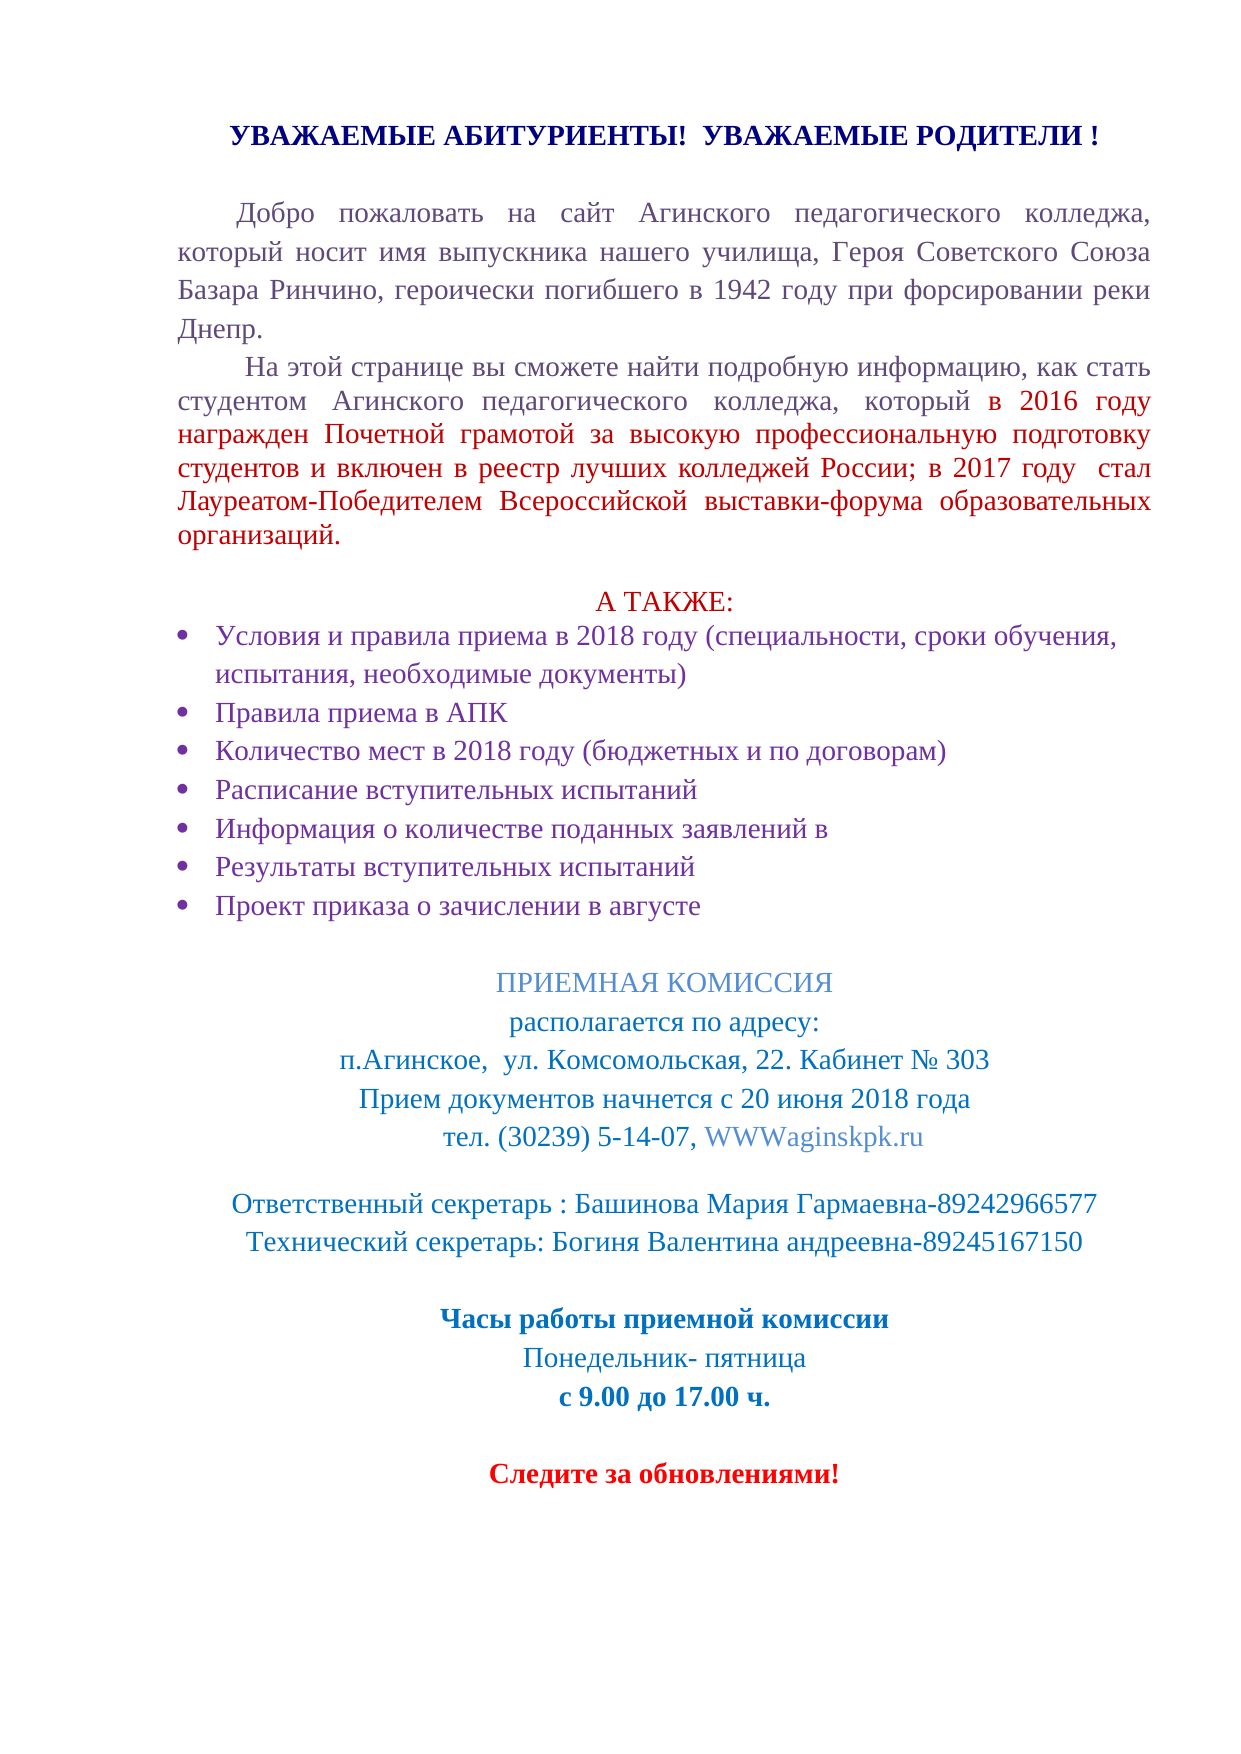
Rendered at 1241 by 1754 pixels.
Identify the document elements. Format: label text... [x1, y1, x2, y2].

list Количество мест в 2018 году (бюджетных и по договорам) [177, 733, 1152, 767]
text А ТАКЖЕ: [177, 584, 1152, 618]
text с 9.00 до 17.00 ч. [177, 1379, 1152, 1412]
text Технический секретарь: Богиня Валентина андреевна-89245167150 [177, 1224, 1152, 1258]
text На этой странице вы сможете найти подробную информацию, как стать студентом Агинского педагогического колледжа, который в 2016 году награжден Почетной грамотой за высокую профессиональную подготовку студентов и включен в реестр лучших колледжей России; в 2017 году стал Лауреатом-Победителем Всероссийской выставки-форума образовательных организаций. [177, 349, 1152, 551]
text Часы работы приемной комиссии [177, 1302, 1152, 1335]
list Результаты вступительных испытаний [177, 849, 1152, 883]
list Проект приказа о зачислении в августе [177, 888, 1152, 922]
text УВАЖАЕМЫЕ АБИТУРИЕНТЫ! УВАЖАЕМЫЕ РОДИТЕЛИ ! [177, 118, 1152, 152]
text Прием документов начнется с 20 июня 2018 года [177, 1081, 1152, 1114]
text Понедельник- пятница [177, 1340, 1152, 1374]
list тел. (30239) 5-14-07, WWWaginskpk.ru [215, 1119, 1152, 1153]
text Ответственный секретарь : Башинова Мария Гармаевна-89242966577 [177, 1186, 1152, 1219]
text ПРИЕМНАЯ КОМИССИЯ [177, 965, 1152, 999]
text п.Агинское, ул. Комсомольская, 22. Кабинет № 303 [177, 1042, 1152, 1076]
text Следите за обновлениями! [177, 1456, 1152, 1489]
text Добро пожаловать на сайт Агинского педагогического колледжа, который носит имя выпускника нашего училища, Героя Советского Союза Базара Ринчино, героически погибшего в 1942 году при форсировании реки Днепр. [177, 195, 1152, 344]
list Условия и правила приема в 2018 году (специальности, сроки обучения, испытания, необходимые документы) [177, 618, 1152, 690]
list Правила приема в АПК [177, 695, 1152, 728]
list Расписание вступительных испытаний [177, 772, 1152, 806]
list Информация о количестве поданных заявлений в [177, 811, 1152, 844]
text располагается по адресу: [177, 1004, 1152, 1037]
